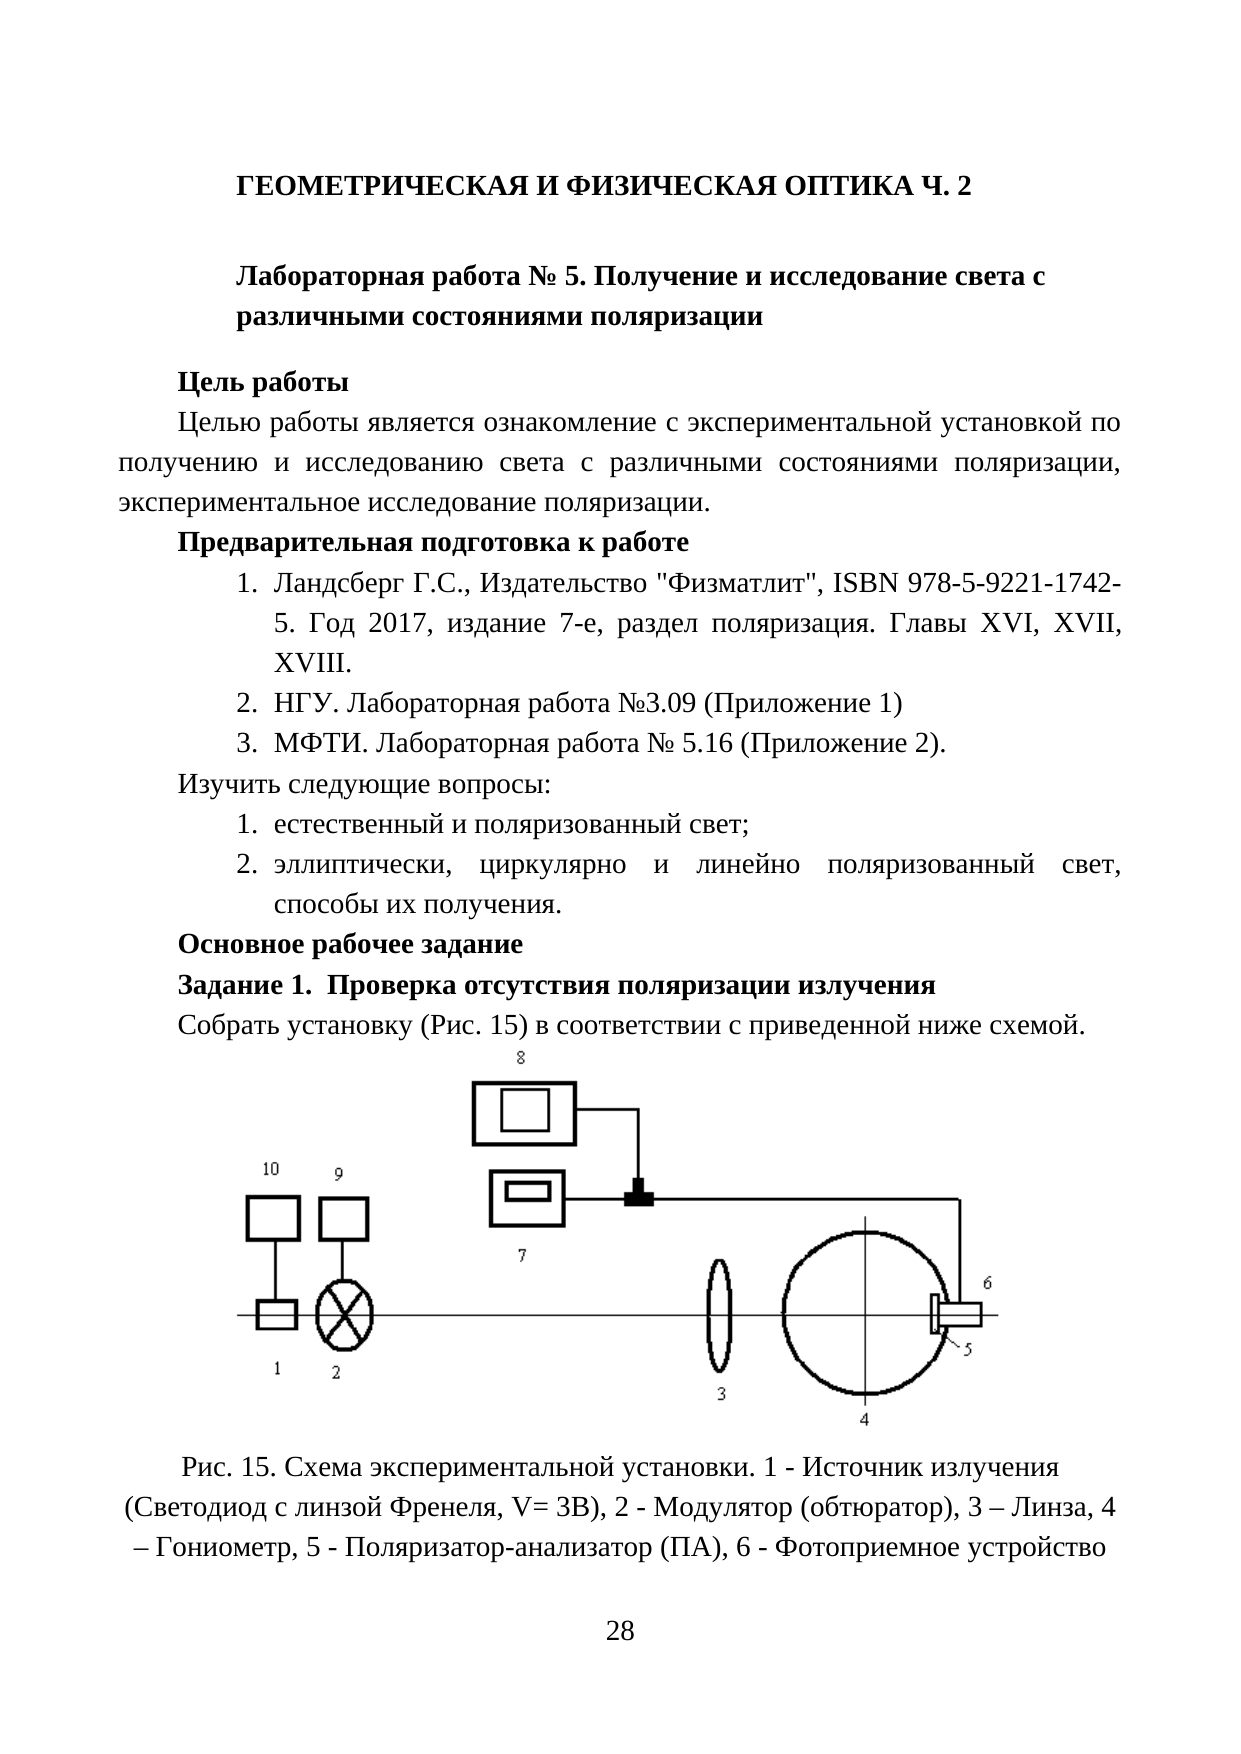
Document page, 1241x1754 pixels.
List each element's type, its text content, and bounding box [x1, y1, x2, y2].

list Ландсберг Г.С., Издательство "Физматлит", ISBN 978-5-9221-1742-5. Год 2017, издание 7-е, раздел поляризация. Главы ХVI, XVII, XVIII. [236, 565, 1122, 679]
list МФТИ. Лабораторная работа № 5.16 (Приложение 2). [236, 726, 1122, 759]
list эллиптически, циркулярно и линейно поляризованный свет, способы их получения. [236, 846, 1122, 920]
text Предварительная подготовка к работе [118, 524, 1122, 558]
text Изучить следующие вопросы: [118, 766, 1122, 799]
list НГУ. Лабораторная работа №3.09 (Приложение 1) [236, 685, 1122, 719]
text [118, 1449, 1122, 1563]
text Лабораторная работа № 5. Получение и исследование света с различными состояниями поляризации [236, 258, 1122, 332]
picture [233, 1047, 1007, 1443]
text Целью работы является ознакомление с экспериментальной установкой по получению и исследованию света с различными состояниями поляризации, экспериментальное исследование поляризации. [118, 404, 1122, 518]
text Основное рабочее задание [118, 927, 1122, 960]
text Цель работы [118, 364, 1122, 397]
text ГЕОМЕТРИЧЕСКАЯ И ФИЗИЧЕСКАЯ ОПТИКА Ч. 2 [236, 168, 1122, 202]
list естественный и поляризованный свет; [236, 806, 1122, 839]
text Задание 1. Проверка отсутствия поляризации излучения [118, 967, 1122, 1000]
text Собрать установку (Рис. 15) в соответствии с приведенной ниже схемой. [118, 1007, 1122, 1041]
